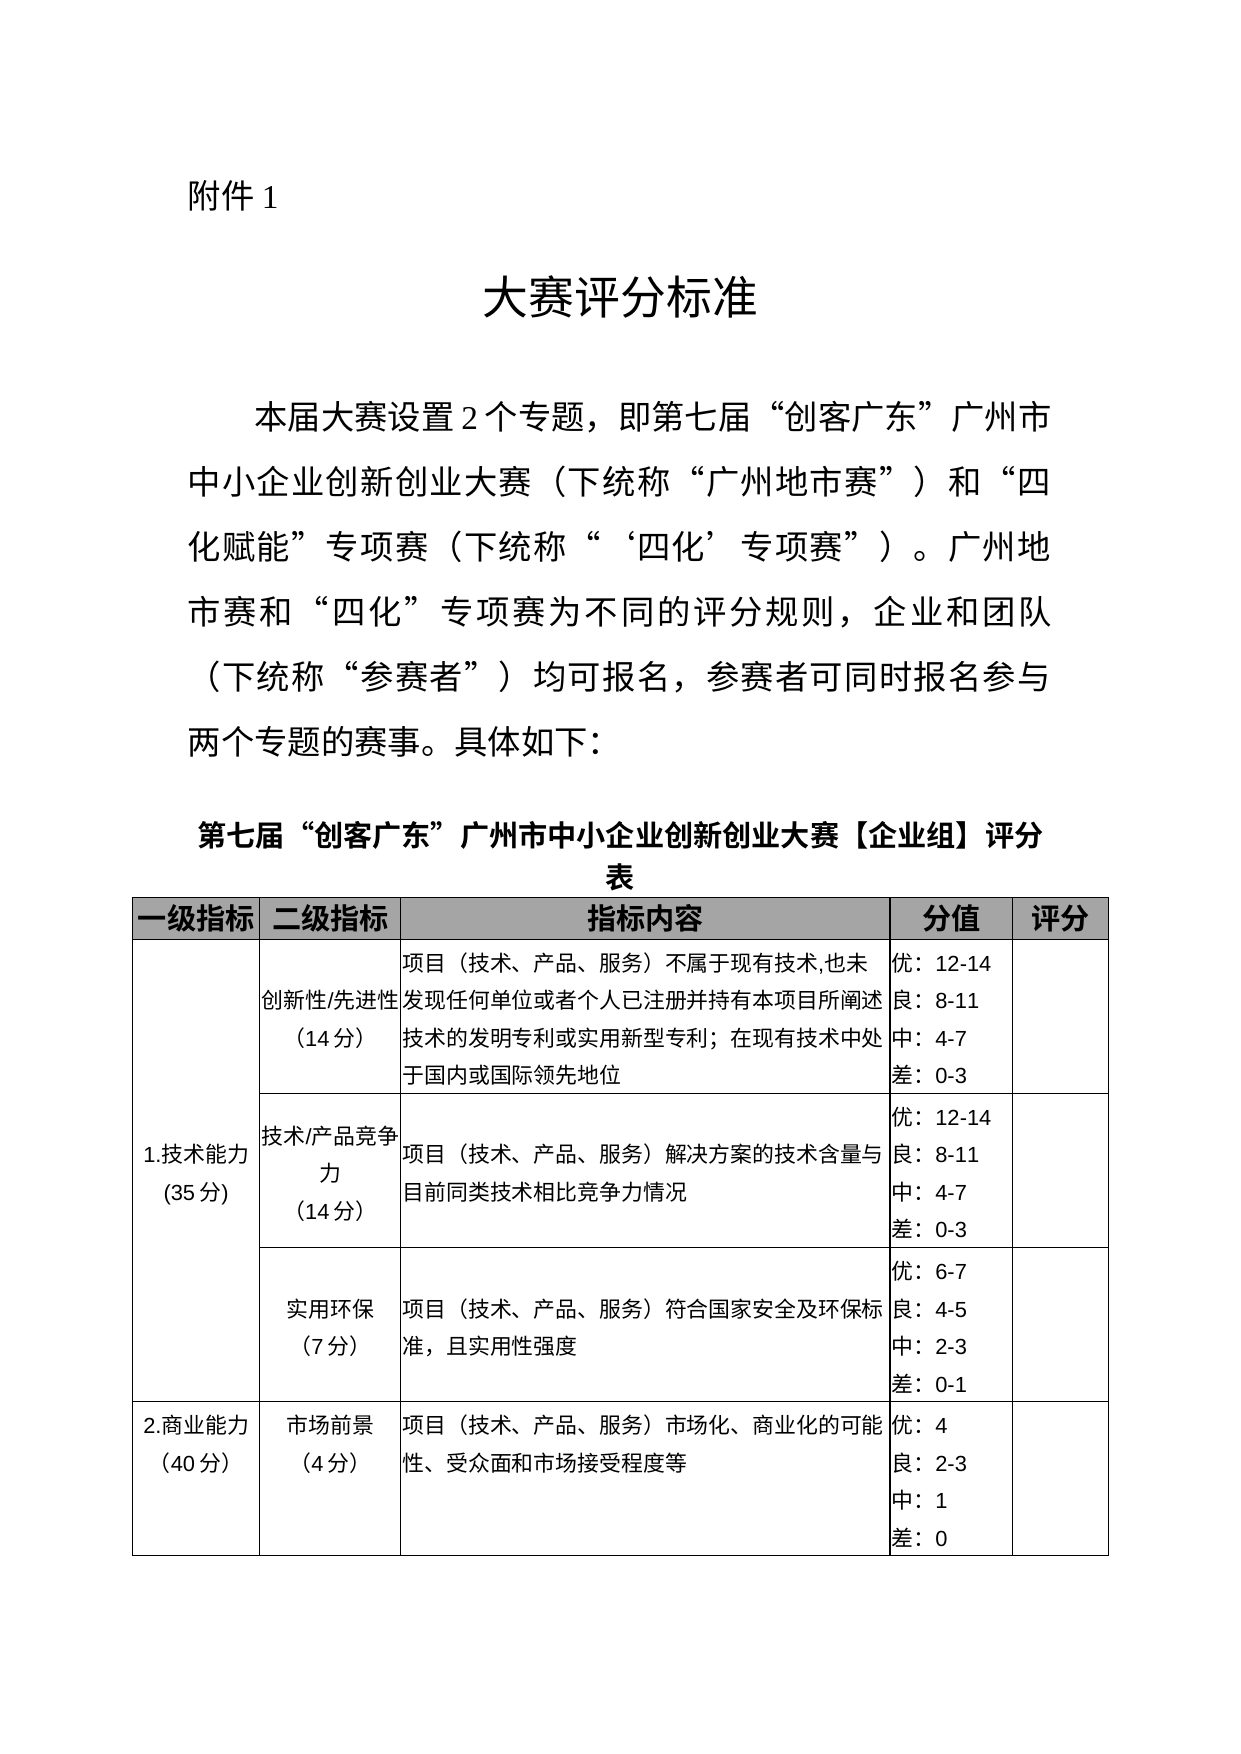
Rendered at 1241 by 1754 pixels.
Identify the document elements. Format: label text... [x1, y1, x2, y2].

table_cell 2.商业能力 （40分） [133, 1402, 259, 1555]
table_cell 优：4 良：2-3 中：1 差：0 [891, 1402, 1012, 1555]
table_cell 1.技术能力 (35分) [133, 940, 259, 1401]
table_cell 实用环保 （7分） [260, 1248, 400, 1401]
table_cell 项目（技术、产品、服务）解决方案的技术含量与目前同类技术相比竞争力情况 [401, 1094, 889, 1247]
table_header 分值 [891, 898, 1012, 939]
table_cell 创新性/先进性 （14分） [260, 940, 400, 1093]
text 本届大赛设置2个专题，即第七届“创客广东”广州市中小企业创新创业大赛（下统称“广州地市赛”）和“四化赋能”专项赛（下统称“‘四化’专项赛”）。广州地市赛和“四化”专项赛为不同的评分规则，企业和团队（下统称“参赛者”）均可报名，参赛者可同时报名参与两个专题的赛事。具体如下： [187, 383, 1053, 773]
table_cell 优：6-7 良：4-5 中：2-3 差：0-1 [891, 1248, 1012, 1401]
table_cell [1013, 1402, 1108, 1555]
text 附件 1 [187, 162, 1053, 220]
table_header 指标内容 [401, 898, 889, 939]
table_header 二级指标 [260, 898, 400, 939]
table_cell [1013, 1248, 1108, 1401]
text 大赛评分标准 [187, 246, 1053, 343]
text 第七届“创客广东”广州市中小企业创新创业大赛【企业组】评分表 [187, 812, 1053, 897]
table_cell 优：12-14 良：8-11 中：4-7 差：0-3 [891, 1094, 1012, 1247]
table_header 评分 [1013, 898, 1108, 939]
table_cell 技术/产品竞争力 （14分） [260, 1094, 400, 1247]
table_cell 项目（技术、产品、服务）市场化、商业化的可能性、受众面和市场接受程度等 [401, 1402, 889, 1555]
table_cell 项目（技术、产品、服务）不属于现有技术,也未发现任何单位或者个人已注册并持有本项目所阐述技术的发明专利或实用新型专利；在现有技术中处于国内或国际领先地位 [401, 940, 889, 1093]
table_cell [1013, 940, 1108, 1093]
table_cell [1013, 1094, 1108, 1247]
table_header 一级指标 [133, 898, 259, 939]
table_cell 项目（技术、产品、服务）符合国家安全及环保标准，且实用性强度 [401, 1248, 889, 1401]
table_cell 市场前景 （4分） [260, 1402, 400, 1555]
table_cell 优：12-14 良：8-11 中：4-7 差：0-3 [891, 940, 1012, 1093]
